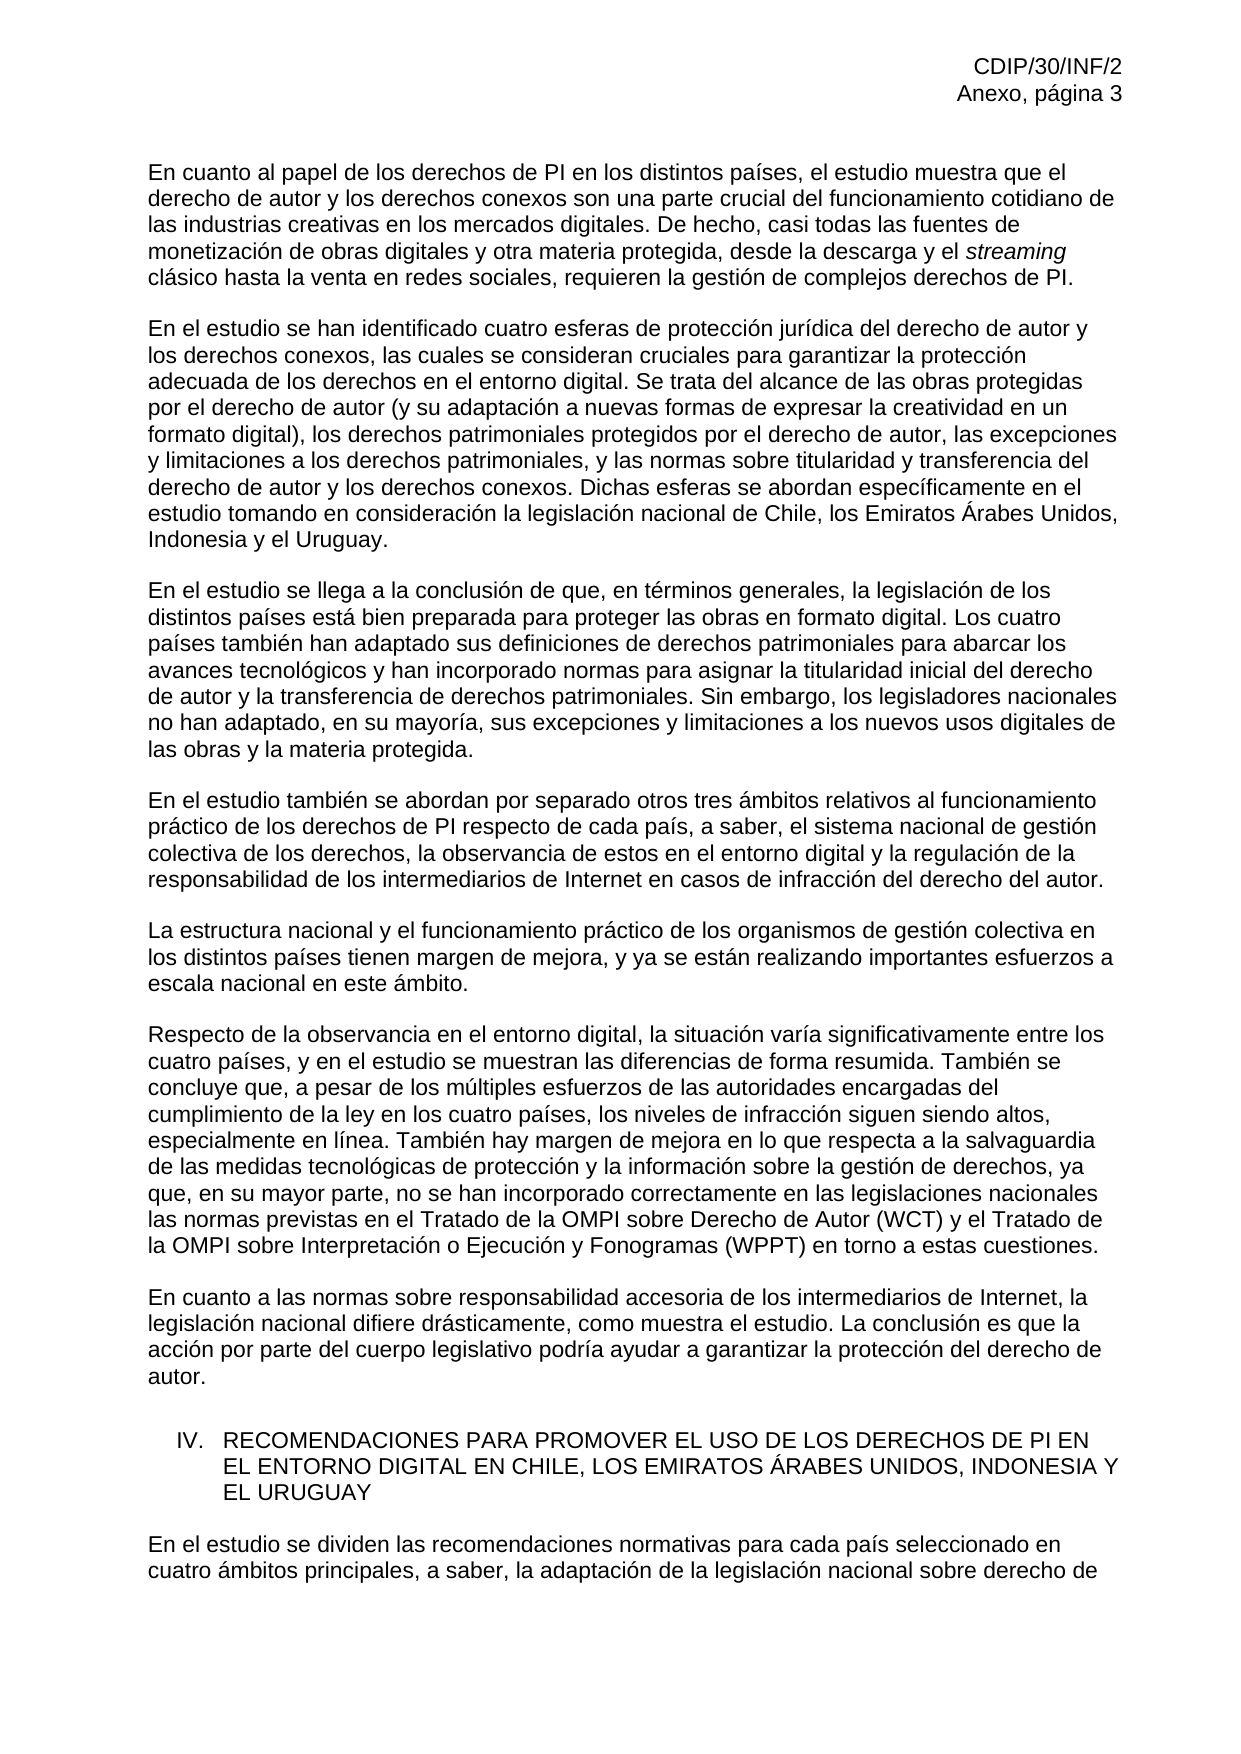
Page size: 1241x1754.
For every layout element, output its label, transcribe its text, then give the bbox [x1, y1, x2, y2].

text La estructura nacional y el funcionamiento práctico de los organismos de gestión colectiva en los distintos países tienen margen de mejora, y ya se están realizando importantes esfuerzos a escala nacional en este ámbito. [148, 917, 1122, 996]
text Respecto de la observancia en el entorno digital, la situación varía significativamente entre los cuatro países, y en el estudio se muestran las diferencias de forma resumida. También se concluye que, a pesar de los múltiples esfuerzos de las autoridades encargadas del cumplimiento de la ley en los cuatro países, los niveles de infracción siguen siendo altos, especialmente en línea. También hay margen de mejora en lo que respecta a la salvaguardia de las medidas tecnológicas de protección y la información sobre la gestión de derechos, ya que, en su mayor parte, no se han incorporado correctamente en las legislaciones nacionales las normas previstas en el Tratado de la OMPI sobre Derecho de Autor (WCT) y el Tratado de la OMPI sobre Interpretación o Ejecución y Fonogramas (WPPT) en torno a estas cuestiones. [148, 1021, 1122, 1259]
subtitle RECOMENDACIONES PARA PROMOVER EL USO DE LOS DERECHOS DE PI EN EL ENTORNO DIGITAL EN CHILE, LOS EMIRATOS ÁRABES UNIDOS, INDONESIA Y EL URUGUAY [204, 1427, 1122, 1506]
text En el estudio se han identificado cuatro esferas de protección jurídica del derecho de autor y los derechos conexos, las cuales se consideran cruciales para garantizar la protección adecuada de los derechos en el entorno digital. Se trata del alcance de las obras protegidas por el derecho de autor (y su adaptación a nuevas formas de expresar la creatividad en un formato digital), los derechos patrimoniales protegidos por el derecho de autor, las excepciones y limitaciones a los derechos patrimoniales, y las normas sobre titularidad y transferencia del derecho de autor y los derechos conexos. Dichas esferas se abordan específicamente en el estudio tomando en consideración la legislación nacional de Chile, los Emiratos Árabes Unidos, Indonesia y el Uruguay. [148, 315, 1122, 552]
text En cuanto a las normas sobre responsabilidad accesoria de los intermediarios de Internet, la legislación nacional difiere drásticamente, como muestra el estudio. La conclusión es que la acción por parte del cuerpo legislativo podría ayudar a garantizar la protección del derecho de autor. [148, 1284, 1122, 1389]
text En el estudio se llega a la conclusión de que, en términos generales, la legislación de los distintos países está bien preparada para proteger las obras en formato digital. Los cuatro países también han adaptado sus definiciones de derechos patrimoniales para abarcar los avances tecnológicos y han incorporado normas para asignar la titularidad inicial del derecho de autor y la transferencia de derechos patrimoniales. Sin embargo, los legisladores nacionales no han adaptado, en su mayoría, sus excepciones y limitaciones a los nuevos usos digitales de las obras y la materia protegida. [148, 577, 1122, 762]
text En cuanto al papel de los derechos de PI en los distintos países, el estudio muestra que el derecho de autor y los derechos conexos son una parte crucial del funcionamiento cotidiano de las industrias creativas en los mercados digitales. De hecho, casi todas las fuentes de monetización de obras digitales y otra materia protegida, desde la descarga y el streaming clásico hasta la venta en redes sociales, requieren la gestión de complejos derechos de PI. [148, 158, 1122, 290]
text En el estudio también se abordan por separado otros tres ámbitos relativos al funcionamiento práctico de los derechos de PI respecto de cada país, a saber, el sistema nacional de gestión colectiva de los derechos, la observancia de estos en el entorno digital y la regulación de la responsabilidad de los intermediarios de Internet en casos de infracción del derecho del autor. [148, 787, 1122, 892]
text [148, 1531, 1122, 1583]
